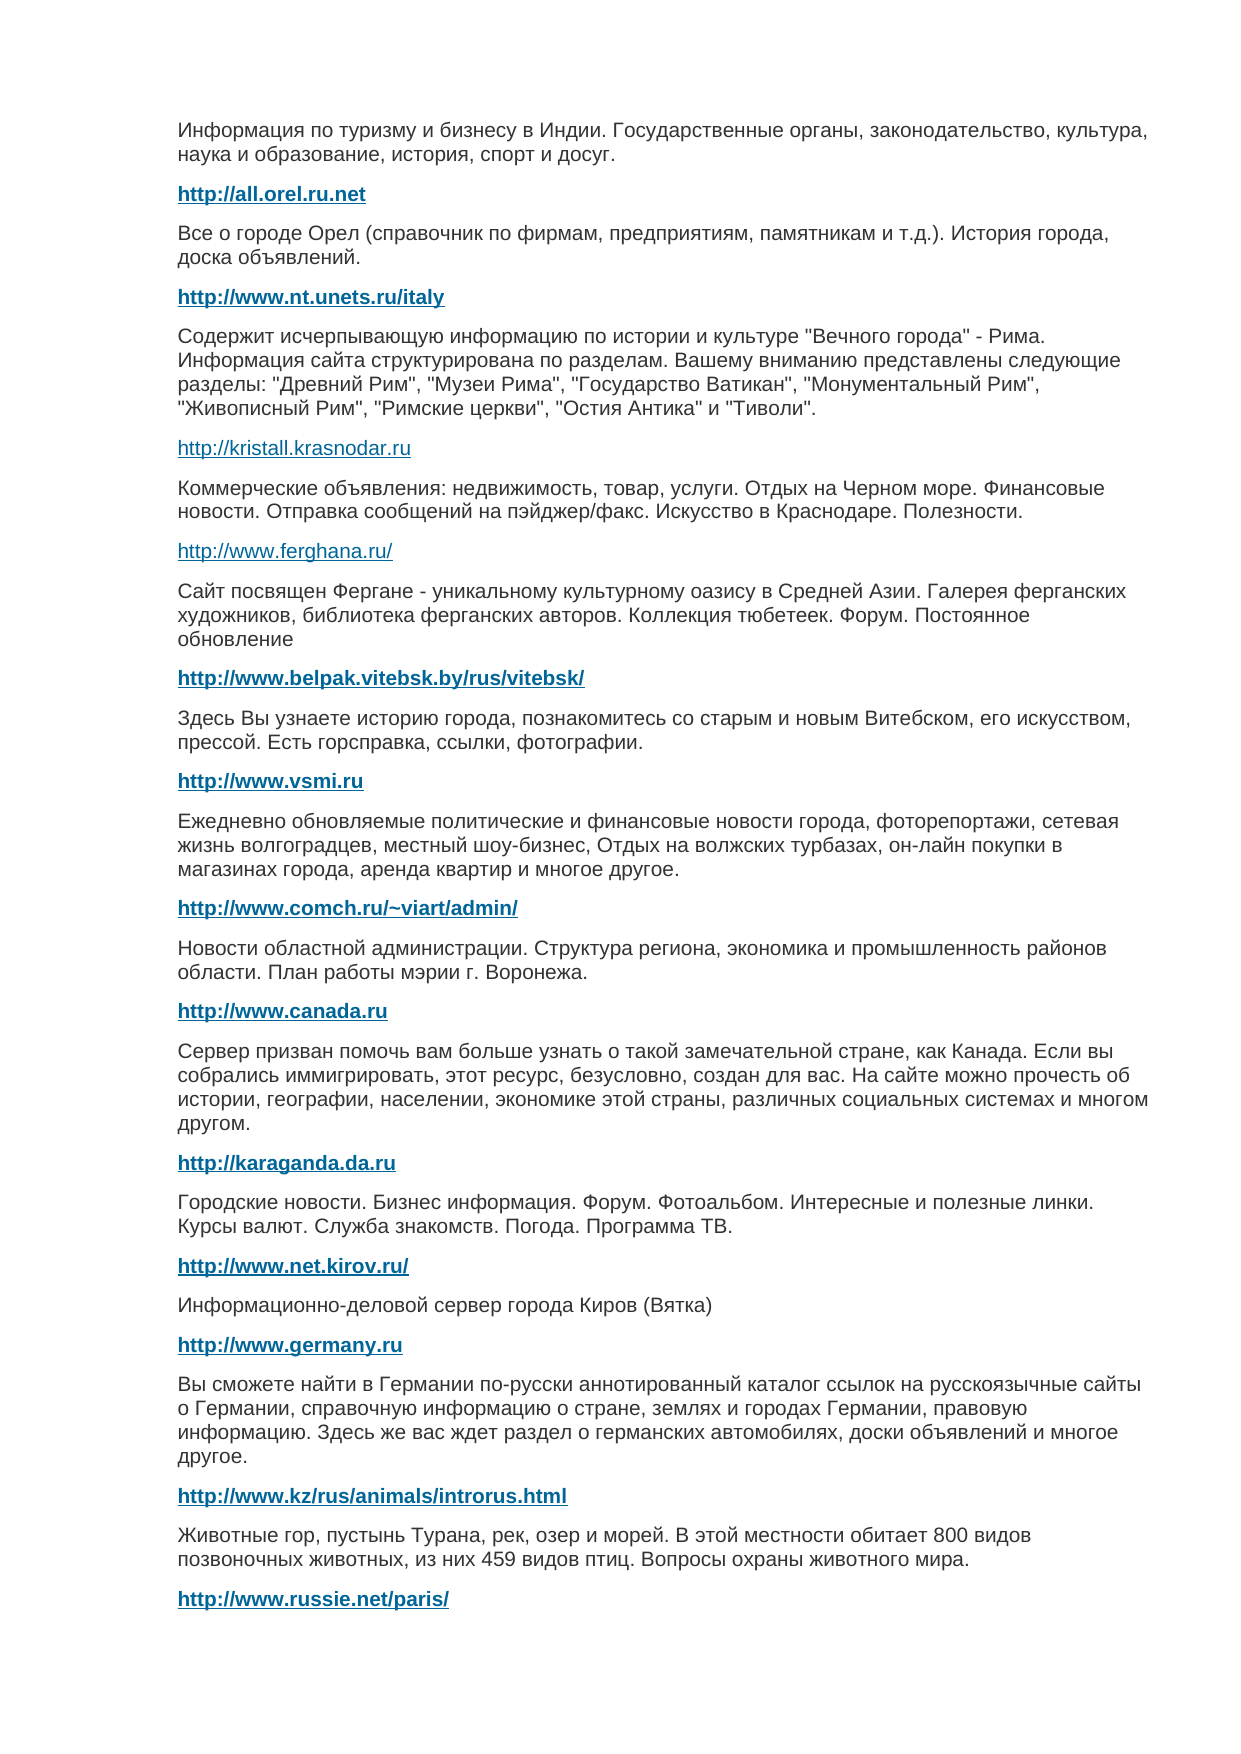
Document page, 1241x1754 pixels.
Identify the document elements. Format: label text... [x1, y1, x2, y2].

text http://www.belpak.vitebsk.by/rus/vitebsk/ [177, 666, 1152, 690]
text Животные гор, пустынь Турана, рек, озер и морей. В этой местности обитает 800 видов позвоночных животных, из них 459 видов птиц. Вопросы охраны животного мира. [177, 1523, 1152, 1571]
text Коммерческие объявления: недвижимость, товар, услуги. Отдых на Черном море. Финансовые новости. Отправка сообщений на пэйджер/факс. Искусство в Краснодаре. Полезности. [177, 475, 1152, 523]
text http://karaganda.da.ru [177, 1150, 1152, 1174]
text http://www.germany.ru [177, 1333, 1152, 1357]
text Городские новости. Бизнес информация. Форум. Фотоальбом. Интересные и полезные линки. Курсы валют. Служба знакомств. Погода. Программа ТВ. [177, 1190, 1152, 1238]
text Сервер призван помочь вам больше узнать о такой замечательной стране, как Канада. Если вы собрались иммигрировать, этот ресурс, безусловно, создан для вас. На сайте можно прочесть об истории, географии, населении, экономике этой страны, различных социальных системах и многом другом. [177, 1039, 1152, 1135]
text http://www.net.kirov.ru/ [177, 1253, 1152, 1277]
text http://www.kz/rus/animals/introrus.html [177, 1484, 1152, 1508]
text http://all.orel.ru.net [177, 182, 1152, 206]
text http://www.canada.ru [177, 999, 1152, 1023]
text Здесь Вы узнаете историю города, познакомитесь со старым и новым Витебском, его искусством, прессой. Есть горсправка, ссылки, фотографии. [177, 706, 1152, 753]
text Информация по туризму и бизнесу в Индии. Государственные органы, законодательство, культура, наука и образование, история, спорт и досуг. [177, 118, 1152, 166]
text http://www.vsmi.ru [177, 769, 1152, 793]
text Все о городе Орел (справочник по фирмам, предприятиям, памятникам и т.д.). История города, доска объявлений. [177, 221, 1152, 269]
text Новости областной администрации. Структура региона, экономика и промышленность районов области. План работы мэрии г. Воронежа. [177, 936, 1152, 984]
text Ежедневно обновляемые политические и финансовые новости города, фоторепортажи, сетевая жизнь волгоградцев, местный шоу-бизнес, Отдых на волжских турбазах, он-лайн покупки в магазинах города, аренда квартир и многое другое. [177, 809, 1152, 881]
text Сайт посвящен Фергане - уникальному культурному оазису в Средней Азии. Галерея ферганских художников, библиотека ферганских авторов. Коллекция тюбетеек. Форум. Постоянное обновление [177, 578, 1152, 650]
text http://www.russie.net/paris/ [177, 1587, 1152, 1611]
text http://www.comch.ru/~viart/admin/ [177, 896, 1152, 920]
text Вы сможете найти в Германии по-русски аннотированный каталог ссылок на русскоязычные сайты о Германии, справочную информацию о стране, землях и городах Германии, правовую информацию. Здесь же вас ждет раздел о германских автомобилях, доски объявлений и многое другое. [177, 1372, 1152, 1468]
text Содержит исчерпывающую информацию по истории и культуре "Вечного города" - Рима. Информация сайта структурирована по разделам. Вашему вниманию представлены следующие разделы: "Древний Рим", "Музеи Рима", "Государство Ватикан", "Монументальный Рим", "Живописный Рим", "Римские церкви", "Остия Антика" и "Тиволи". [177, 324, 1152, 420]
text Информационно-деловой сервер города Киров (Вятка) [177, 1293, 1152, 1317]
text http://kristall.krasnodar.ru [177, 436, 1152, 460]
text http://www.ferghana.ru/ [177, 539, 1152, 563]
text http://www.nt.unets.ru/italy [177, 285, 1152, 309]
